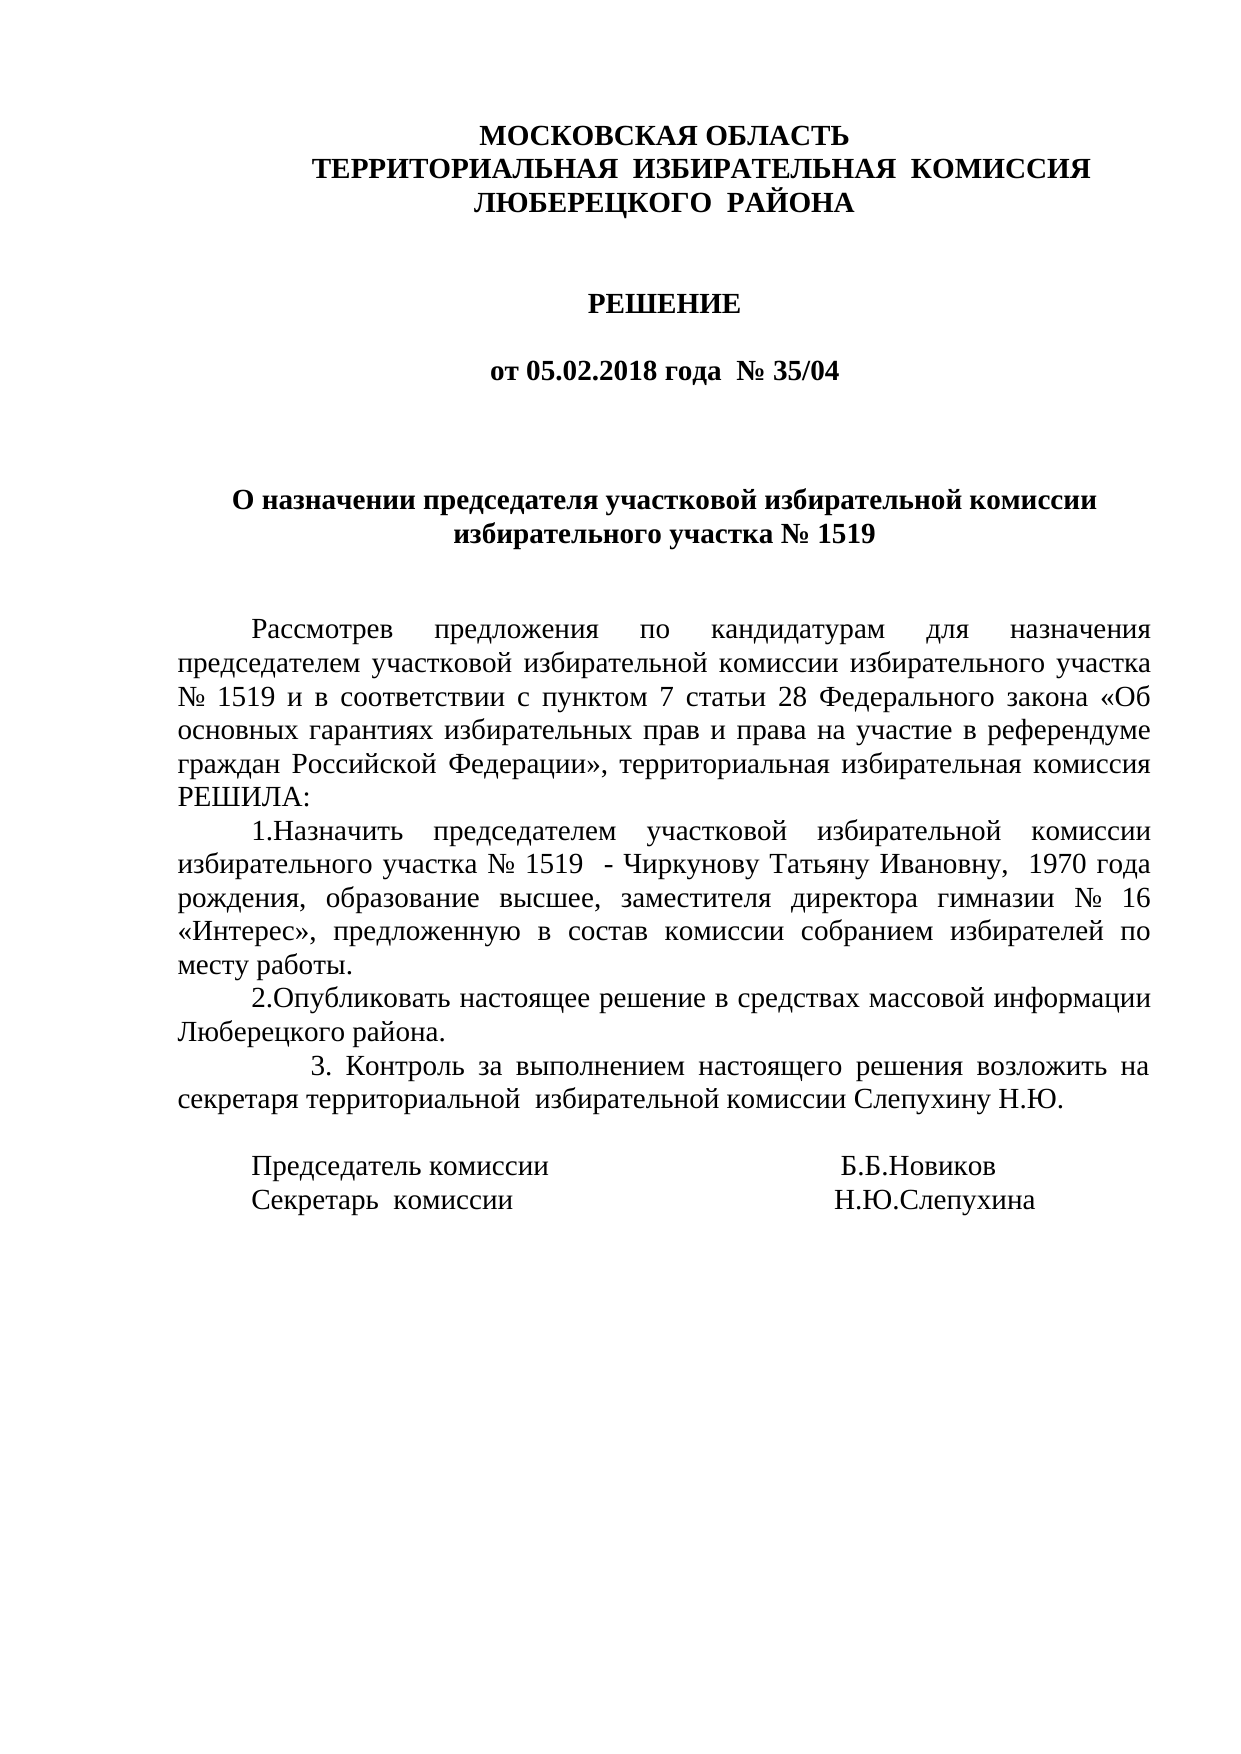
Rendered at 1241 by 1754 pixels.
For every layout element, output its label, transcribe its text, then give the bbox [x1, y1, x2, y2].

text 2.Опубликовать настоящее решение в средствах массовой информации Люберецкого района. [177, 981, 1152, 1048]
text Секретарь комиссии Н.Ю.Слепухина [177, 1182, 1152, 1215]
text 1.Назначить председателем участковой избирательной комиссии избирательного участка № 1519 - Чиркунову Татьяну Ивановну, 1970 года рождения, образование высшее, заместителя директора гимназии № 16 «Интерес», предложенную в состав комиссии собранием избирателей по месту работы. [177, 813, 1152, 981]
text Председатель комиссии Б.Б.Новиков [177, 1148, 1152, 1182]
text ТЕРРИТОРИАЛЬНАЯ ИЗБИРАТЕЛЬНАЯ КОМИССИЯ ЛЮБЕРЕЦКОГО РАЙОНА [177, 152, 1152, 219]
text от 05.02.2018 года № 35/04 [177, 353, 1152, 386]
text Рассмотрев предложения по кандидатурам для назначения председателем участковой избирательной комиссии избирательного участка № 1519 и в соответствии с пунктом 7 статьи 28 Федерального закона «Об основных гарантиях избирательных прав и права на участие в референдуме граждан Российской Федерации», территориальная избирательная комиссия РЕШИЛА: [177, 612, 1152, 813]
text 3. Контроль за выполнением настоящего решения возложить на секретаря территориальной избирательной комиссии Слепухину Н.Ю. [177, 1048, 1152, 1115]
text РЕШЕНИЕ [177, 286, 1152, 319]
text О назначении председателя участковой избирательной комиссии избирательного участка № 1519 [177, 482, 1152, 549]
text МОСКОВСКАЯ ОБЛАСТЬ [177, 118, 1152, 152]
